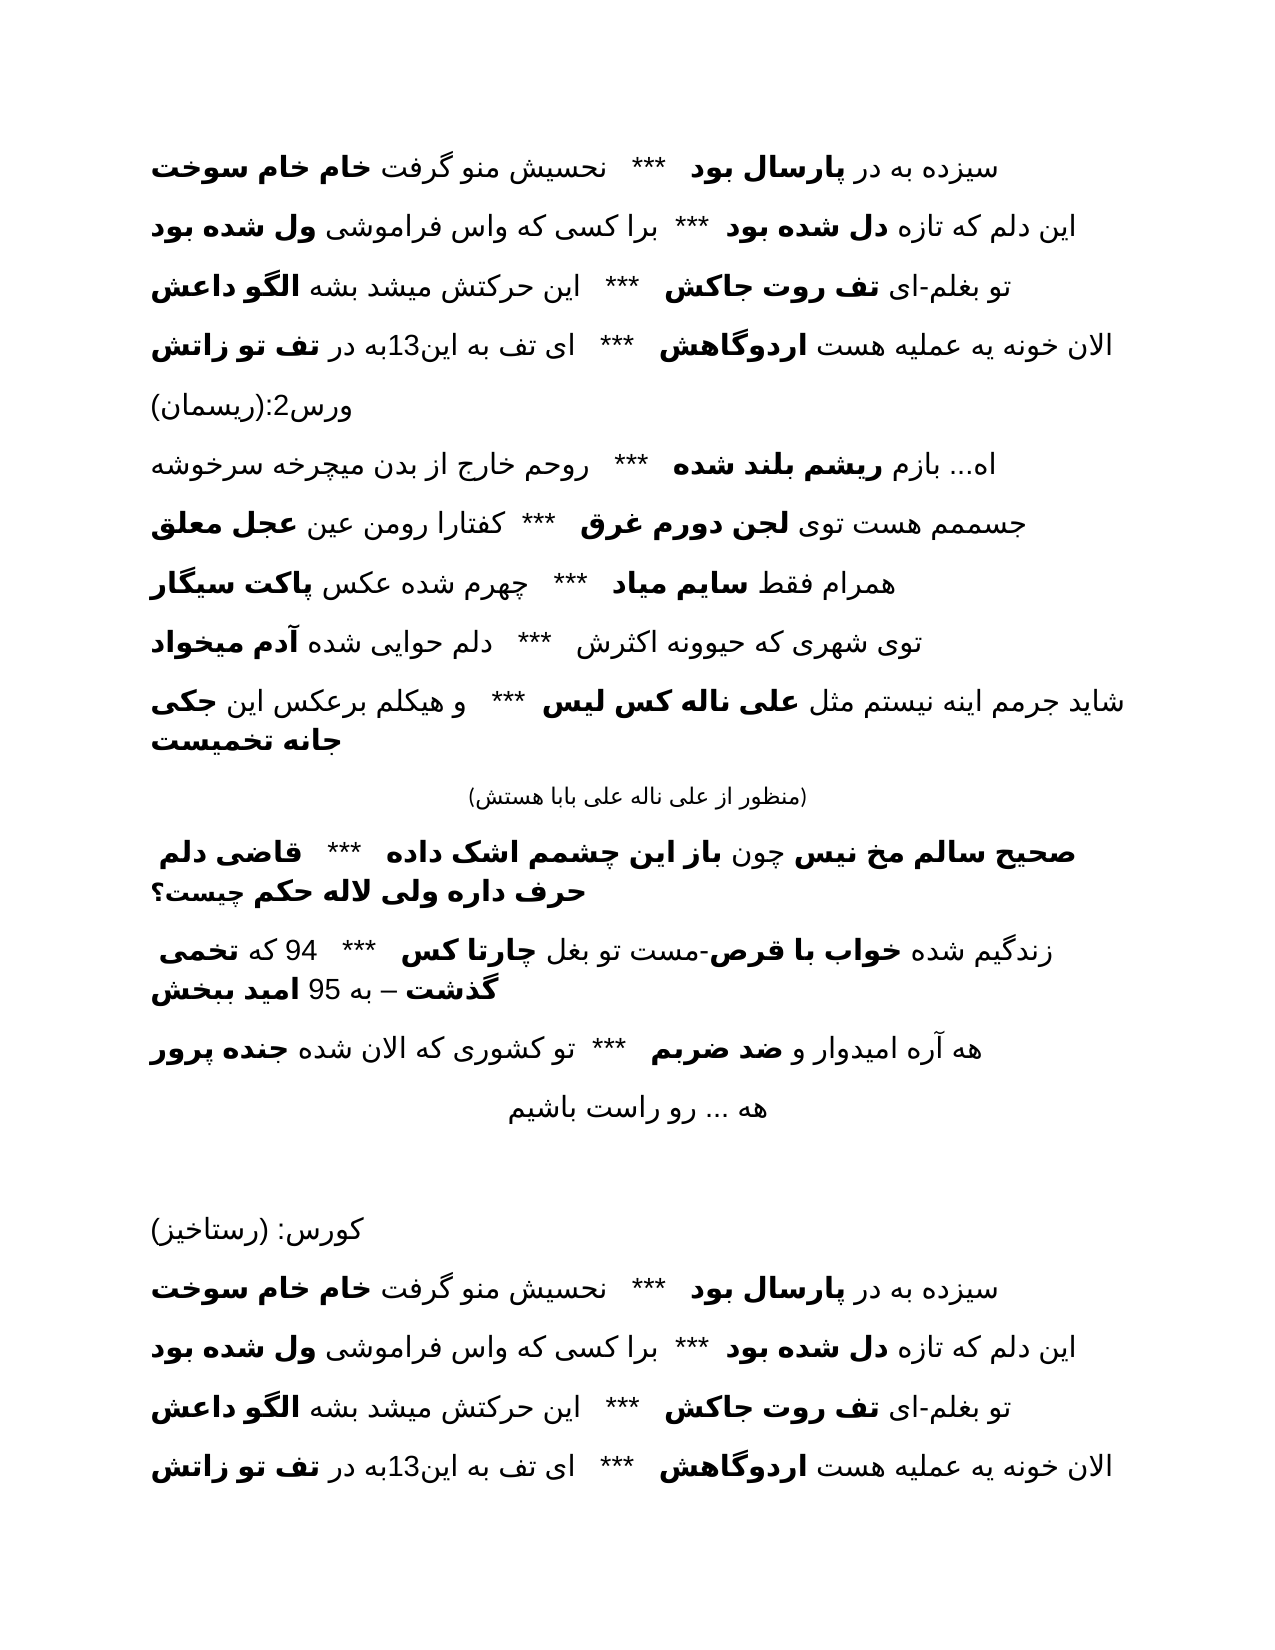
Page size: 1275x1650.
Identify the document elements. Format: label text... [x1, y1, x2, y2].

text این دلم که تازه دل شده بود *** برا کسی که واس فراموشی ول شده بود [150, 1330, 1125, 1364]
text کورس: (رستاخیز) [150, 1212, 1125, 1245]
text تو بغلم-ای تف روت جاکش *** این حرکتش میشد بشه الگو داعش [150, 269, 1125, 302]
text اه... بازم ریشم بلند شده *** روحم خارج از بدن میچرخه سرخوشه [150, 447, 1125, 480]
text سیزده به در پارسال بود *** نحسیش منو گرفت خام خام سوخت [150, 1271, 1125, 1304]
text زندگیم شده خواب با قرص-مست تو بغل چارتا کس *** 94 که تخمی گذشت – به 95 امید ببخش [150, 933, 1125, 1005]
text شاید جرمم اینه نیستم مثل علی ناله کس لیس *** و هیکلم برعکس این جکی جانه تخمیست [150, 684, 1125, 756]
text صحیح سالم مخ نیس چون باز این چشمم اشک داده *** قاضی دلم حرف داره ولی لاله حکم چیست؟ [150, 835, 1125, 907]
text جسممم هست توی لجن دورم غرق *** کفتارا رومن عین عجل معلق [150, 506, 1125, 540]
text الان خونه یه عملیه هست اردوگاهش *** ای تف به این13به در تف تو زاتش [150, 328, 1125, 362]
text سیزده به در پارسال بود *** نحسیش منو گرفت خام خام سوخت [150, 150, 1125, 183]
text هه آره امیدوار و ضد ضربم *** تو کشوری که الان شده جنده پرور [150, 1031, 1125, 1065]
text الان خونه یه عملیه هست اردوگاهش *** ای تف به این13به در تف تو زاتش [150, 1449, 1125, 1483]
text توی شهری که حیوونه اکثرش *** دلم حوایی شده آدم میخواد [150, 625, 1125, 658]
text این دلم که تازه دل شده بود *** برا کسی که واس فراموشی ول شده بود [150, 209, 1125, 243]
text ورس2:(ریسمان) [150, 387, 1125, 421]
text هه ... رو راست باشیم [150, 1091, 1125, 1124]
text (منظور از علی ناله علی بابا هستش) [150, 782, 1125, 810]
text همرام فقط سایم میاد *** چهرم شده عکس پاکت سیگار [150, 566, 1125, 599]
text تو بغلم-ای تف روت جاکش *** این حرکتش میشد بشه الگو داعش [150, 1390, 1125, 1423]
